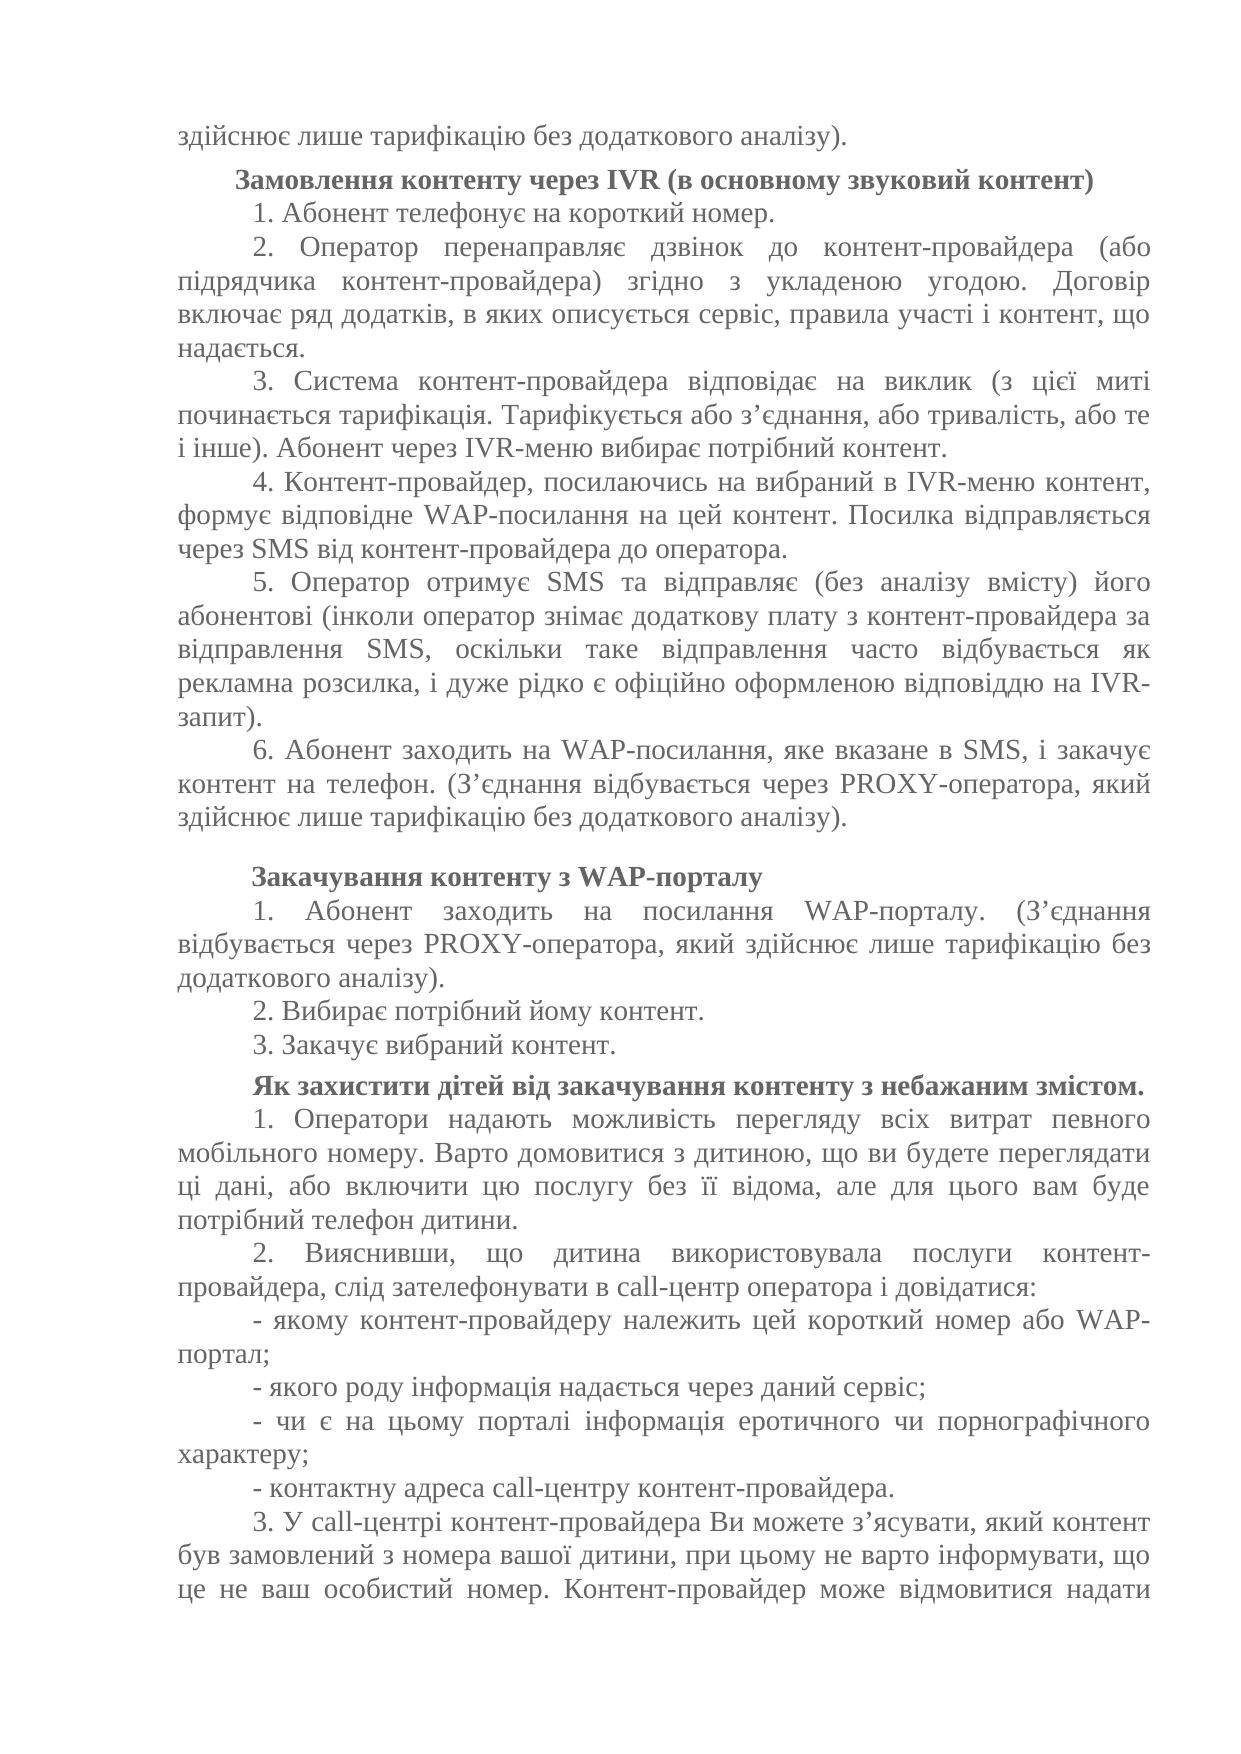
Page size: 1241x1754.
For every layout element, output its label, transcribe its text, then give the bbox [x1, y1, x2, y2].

text 5. Оператор отримує SMS та відправляє (без аналізу вмісту) його абонентові (інколи оператор знімає додаткову плату з контент-провайдера за відправлення SMS, оскільки таке відправлення часто відбувається як рекламна розсилка, і дуже рідко є офіційно оформленою відповіддю на IVR-запит). [177, 564, 1152, 732]
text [177, 118, 1152, 152]
text Як захистити дітей від закачування контенту з небажаним змістом. [177, 1068, 1152, 1101]
text - чи є на цьому порталі інформація еротичного чи порнографічного характеру; [177, 1403, 1152, 1470]
text Замовлення контенту через IVR (в основному звуковий контент) [177, 162, 1152, 196]
text 4. Контент-провайдер, посилаючись на вибраний в IVR-меню контент, формує відповідне WAP-посилання на цей контент. Посилка відправляється через SMS від контент-провайдера до оператора. [177, 464, 1152, 564]
text 1. Оператори надають можливість перегляду всіх витрат певного мобільного номеру. Варто домовитися з дитиною, що ви будете переглядати ці дані, або включити цю послугу без її відома, але для цього вам буде потрібний телефон дитини. [177, 1101, 1152, 1235]
text 2. Вибирає потрібний йому контент. [177, 993, 1152, 1027]
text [177, 1504, 1152, 1604]
text - якого роду інформація надається через даний сервіс; [177, 1369, 1152, 1403]
text Закачування контенту з WAP-порталу [177, 859, 1152, 893]
text 1. Абонент телефонує на короткий номер. [177, 196, 1152, 229]
text 2. Оператор перенаправляє дзвінок до контент-провайдера (або підрядчика контент-провайдера) згідно з укладеною угодою. Договір включає ряд додатків, в яких описується сервіс, правила участі і контент, що надається. [177, 229, 1152, 363]
text - контактну адреса call-центру контент-провайдера. [177, 1470, 1152, 1504]
text 3. Система контент-провайдера відповідає на виклик (з цієї миті починається тарифікація. Тарифікується або з’єднання, або тривалість, або те і інше). Абонент через IVR-меню вибирає потрібний контент. [177, 363, 1152, 464]
text - якому контент-провайдеру належить цей короткий номер або WAP-портал; [177, 1302, 1152, 1369]
text 1. Абонент заходить на посилання WAP-порталу. (З’єднання відбувається через PROXY-оператора, який здійснює лише тарифікацію без додаткового аналізу). [177, 893, 1152, 993]
text 2. Вияснивши, що дитина використовувала послуги контент-провайдера, слід зателефонувати в call-центр оператора і довідатися: [177, 1235, 1152, 1302]
text 3. Закачує вибраний контент. [177, 1027, 1152, 1061]
text 6. Абонент заходить на WAP-посилання, яке вказане в SMS, і закачує контент на телефон. (З’єднання відбувається через PROXY-оператора, який здійснює лише тарифікацію без додаткового аналізу). [177, 732, 1152, 833]
